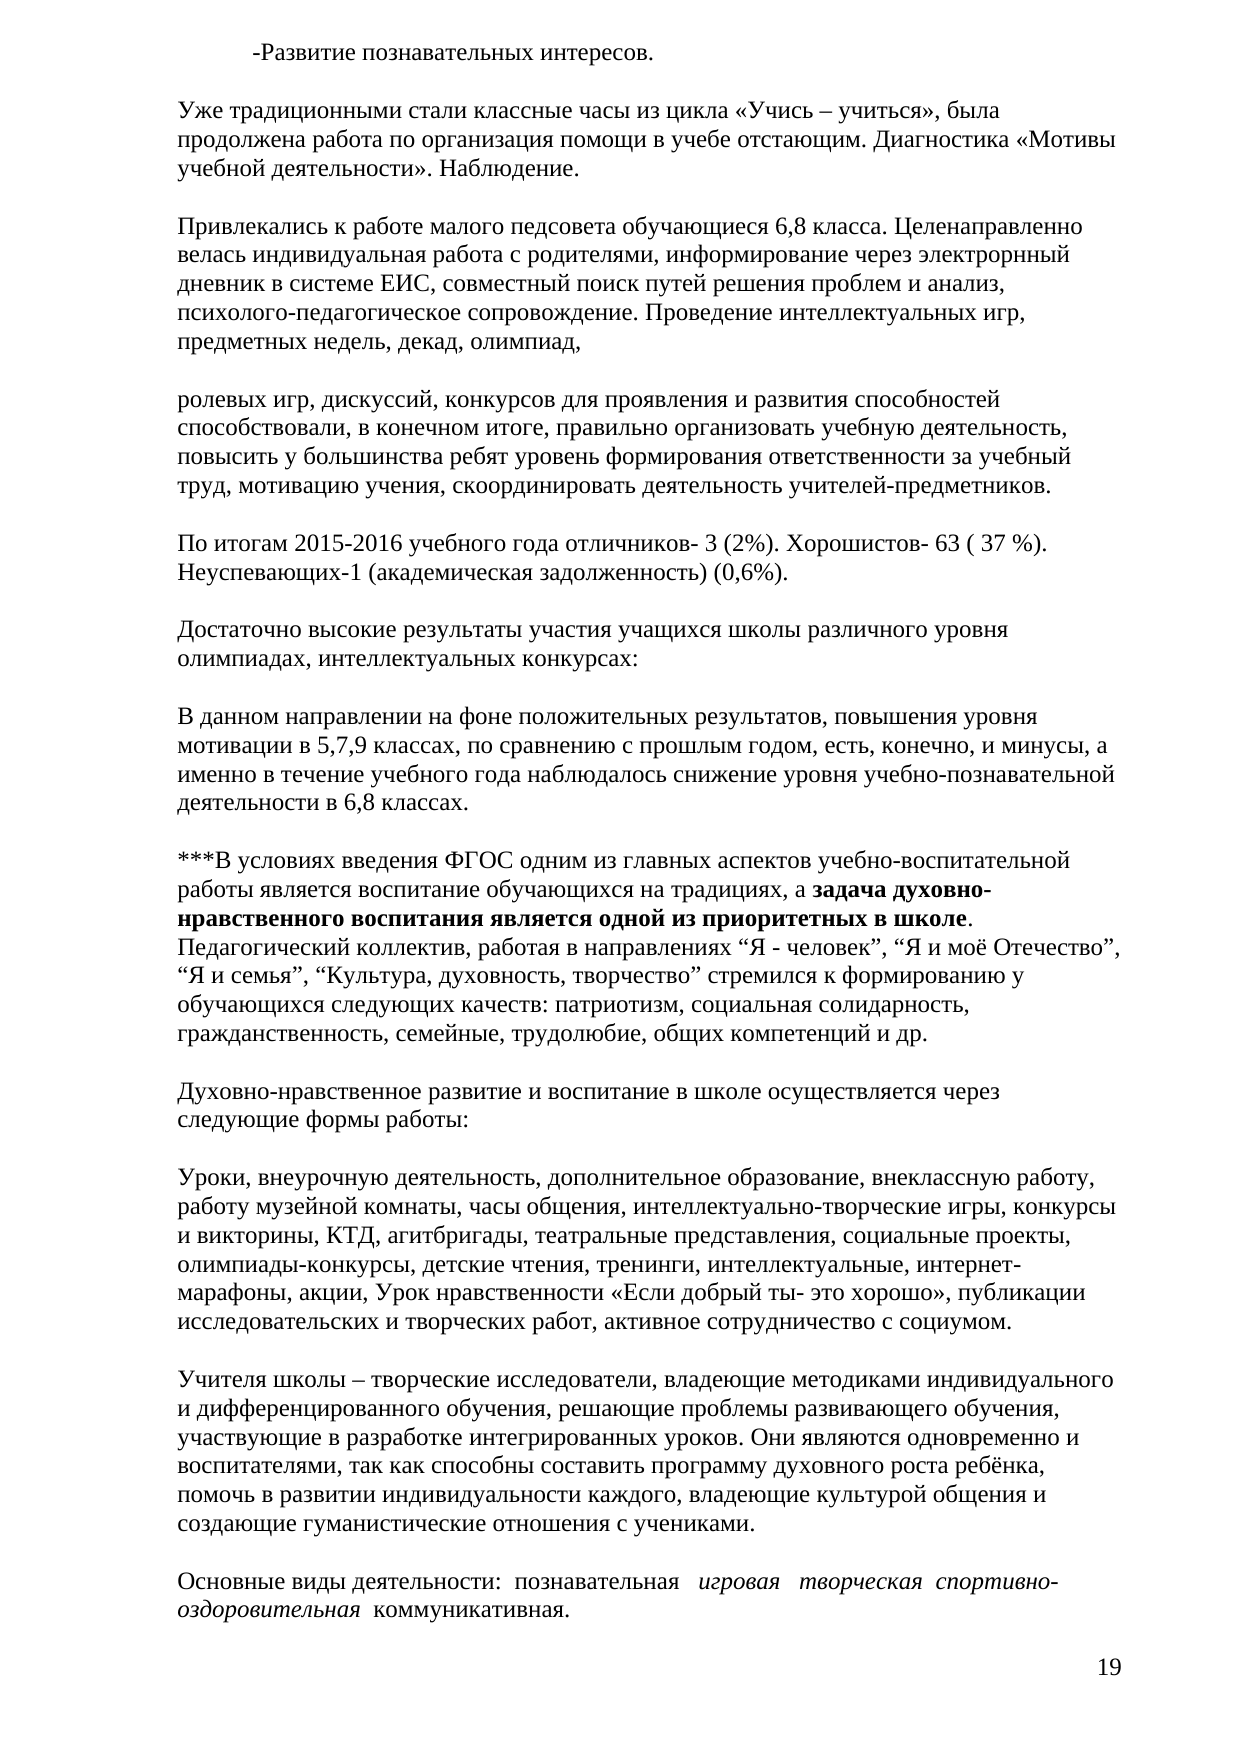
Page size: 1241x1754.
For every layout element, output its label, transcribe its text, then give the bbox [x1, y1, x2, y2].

text ролевых игр, дискуссий, конкурсов для проявления и развития способностей способствовали, в конечном итоге, правильно организовать учебную деятельность, повысить у большинства ребят уровень формирования ответственности за учебный труд, мотивацию учения, скоординировать деятельность учителей-предметников. [177, 384, 1122, 499]
text Привлекались к работе малого педсовета обучающиеся 6,8 класса. Целенаправленно велась индивидуальная работа с родителями, информирование через электрорнный дневник в системе ЕИС, совместный поиск путей решения проблем и анализ, психолого-педагогическое сопровождение. Проведение интеллектуальных игр, предметных недель, декад, олимпиад, [177, 211, 1122, 354]
text Уроки, внеурочную деятельность, дополнительное образование, внеклассную работу, работу музейной комнаты, часы общения, интеллектуально-творческие игры, конкурсы и викторины, КТД, агитбригады, театральные представления, социальные проекты, олимпиады-конкурсы, детские чтения, тренинги, интеллектуальные, интернет- марафоны, акции, Урок нравственности «Если добрый ты- это хорошо», публикации исследовательских и творческих работ, активное сотрудничество с социумом. [177, 1162, 1122, 1335]
text В данном направлении на фоне положительных результатов, повышения уровня мотивации в 5,7,9 классах, по сравнению с прошлым годом, есть, конечно, и минусы, а именно в течение учебного года наблюдалось снижение уровня учебно-познавательной деятельности в 6,8 классах. [177, 701, 1122, 816]
text Уже традиционными стали классные часы из цикла «Учись – учиться», была продолжена работа по организация помощи в учебе отстающим. Диагностика «Мотивы учебной деятельности». Наблюдение. [177, 95, 1122, 182]
text По итогам 2015-2016 учебного года отличников- 3 (2%). Хорошистов- 63 ( 37 %). Неуспевающих-1 (академическая задолженность) (0,6%). [177, 528, 1122, 585]
text Духовно-нравственное развитие и воспитание в школе осуществляется через следующие формы работы: [177, 1076, 1122, 1133]
text Достаточно высокие результаты участия учащихся школы различного уровня олимпиадах, интеллектуальных конкурсах: [177, 614, 1122, 672]
text -Развитие познавательных интересов. [252, 37, 1122, 66]
text ***В условиях введения ФГОС одним из главных аспектов учебно-воспитательной работы является воспитание обучающихся на традициях, а задача духовно-нравственного воспитания является одной из приоритетных в школе. Педагогический коллектив, работая в направлениях “Я - человек”, “Я и моё Отечество”, “Я и семья”, “Культура, духовность, творчество” стремился к формированию у обучающихся следующих качеств: патриотизм, социальная солидарность, гражданственность, семейные, трудолюбие, общих компетенций и др. [177, 845, 1122, 1047]
text Учителя школы – творческие исследователи, владеющие методиками индивидуального и дифференцированного обучения, решающие проблемы развивающего обучения, участвующие в разработке интегрированных уроков. Они являются одновременно и воспитателями, так как способны составить программу духовного роста ребёнка, помочь в развитии индивидуальности каждого, владеющие культурой общения и создающие гуманистические отношения с учениками. [177, 1364, 1122, 1537]
text Основные виды деятельности: познавательная игровая творческая спортивно-оздоровительная коммуникативная. [177, 1566, 1122, 1623]
